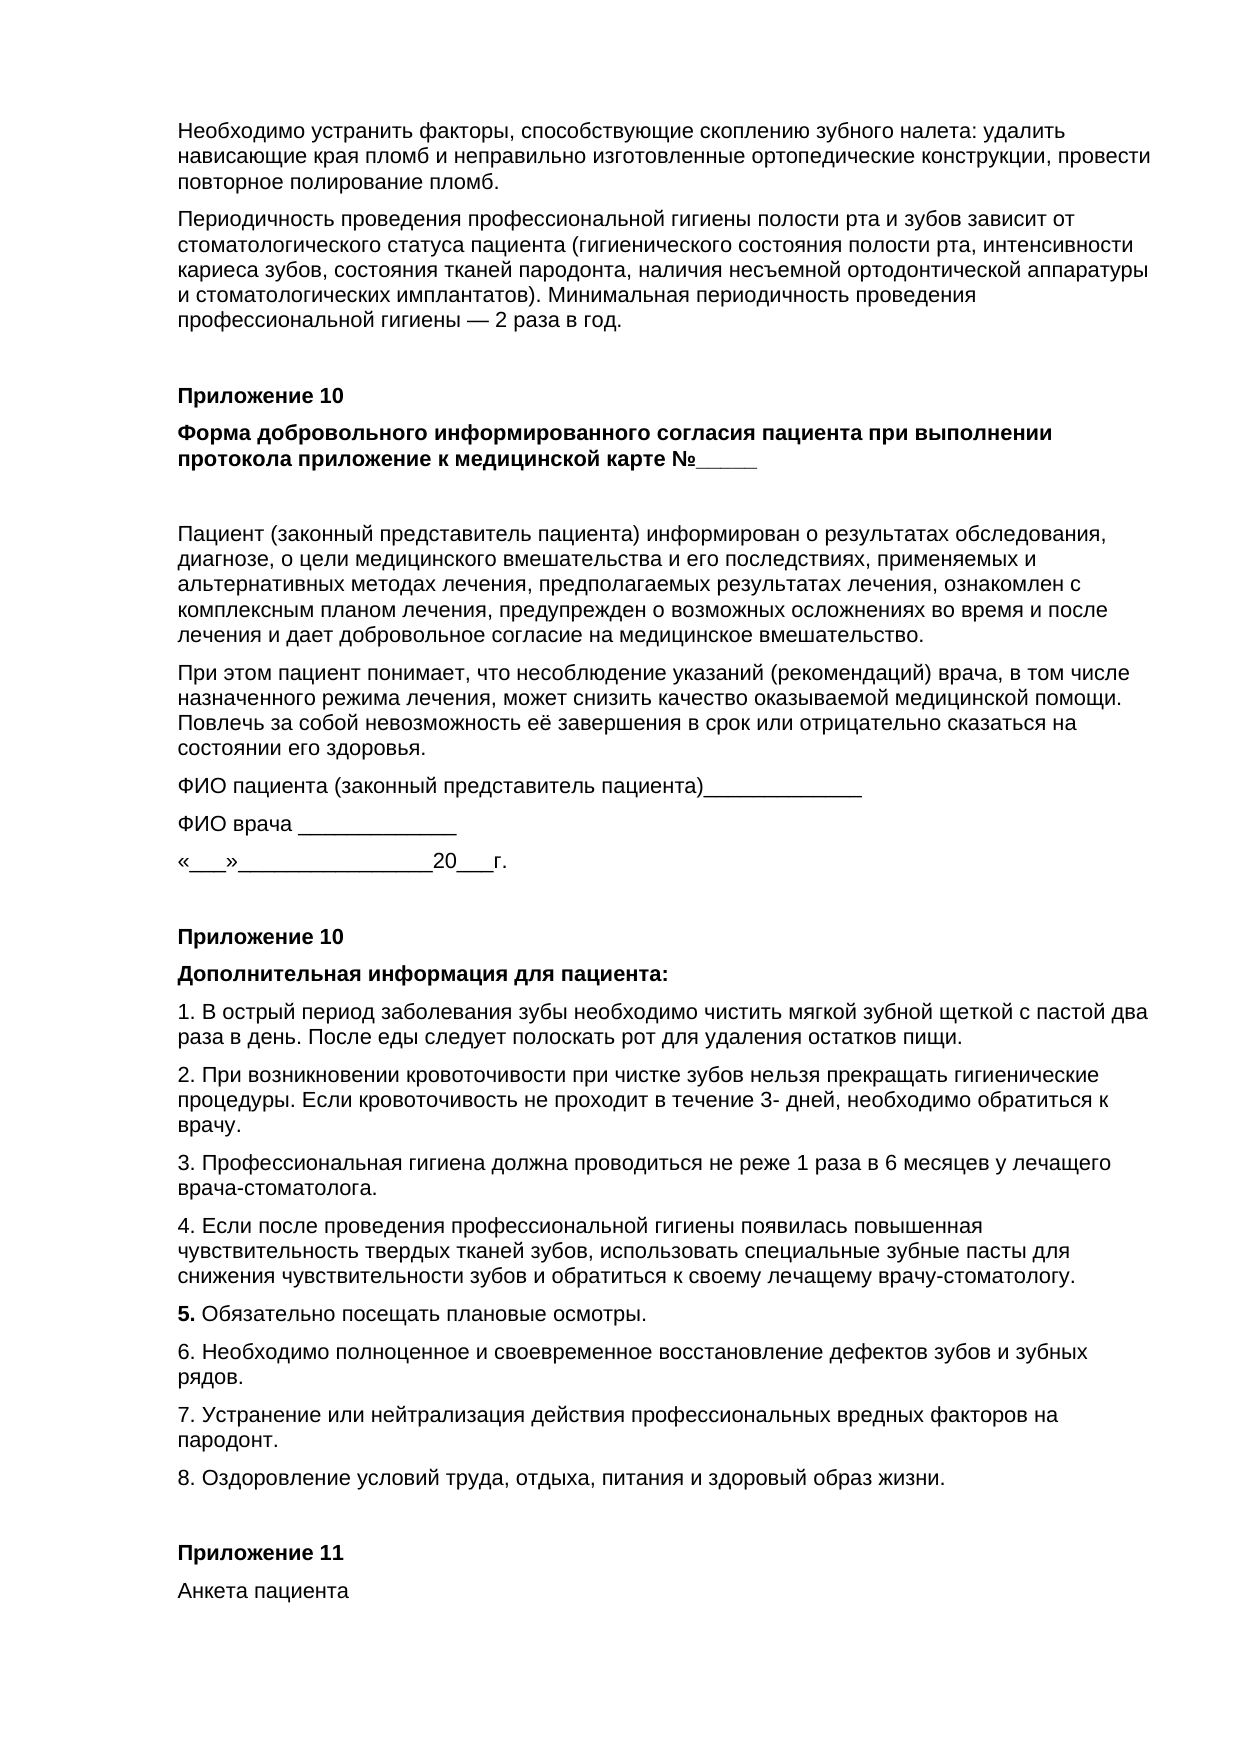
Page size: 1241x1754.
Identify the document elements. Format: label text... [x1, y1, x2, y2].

text Необходимо устранить факторы, способствующие скоплению зубного налета: удалить нависающие края пломб и неправильно изготовленные ортопедические конструкции, провести повторное полирование пломб. [177, 118, 1152, 194]
text 1. В острый период заболевания зубы необходимо чистить мягкой зубной щеткой с пастой два раза в день. После еды следует полоскать рот для удаления остатков пищи. [177, 999, 1152, 1049]
text Анкета пациента [177, 1578, 1152, 1603]
text 8. Оздоровление условий труда, отдыха, питания и здоровый образ жизни. [177, 1464, 1152, 1490]
text Форма добровольного информированного согласия пациента при выполнении протокола приложение к медицинской карте №_____ [177, 420, 1152, 471]
text «___»________________20___г. [177, 848, 1152, 873]
text 2. При возникновении кровоточивости при чистке зубов нельзя прекращать гигиенические процедуры. Если кровоточивость не проходит в течение 3- дней, необходимо обратиться к врачу. [177, 1062, 1152, 1137]
text Приложение 10 [177, 382, 1152, 408]
text 5. Обязательно посещать плановые осмотры. [177, 1301, 1152, 1326]
text 7. Устранение или нейтрализация действия профессиональных вредных факторов на пародонт. [177, 1402, 1152, 1452]
text Периодичность проведения профессиональной гигиены полости рта и зубов зависит от стоматологического статуса пациента (гигиенического состояния полости рта, интенсивности кариеса зубов, состояния тканей пародонта, наличия несъемной ортодонтической аппаратуры и стоматологических имплантатов). Минимальная периодичность проведения профессиональной гигиены — 2 раза в год. [177, 206, 1152, 332]
text ФИО пациента (законный представитель пациента)_____________ [177, 773, 1152, 798]
text ФИО врача _____________ [177, 810, 1152, 836]
text Приложение 10 [177, 923, 1152, 949]
text 3. Профессиональная гигиена должна проводиться не реже 1 раза в 6 месяцев у лечащего врача-стоматолога. [177, 1150, 1152, 1200]
text При этом пациент понимает, что несоблюдение указаний (рекомендаций) врача, в том числе назначенного режима лечения, может снизить качество оказываемой медицинской помощи. Повлечь за собой невозможность её завершения в срок или отрицательно сказаться на состоянии его здоровья. [177, 659, 1152, 760]
text 4. Если после проведения профессиональной гигиены появилась повышенная чувствительность твердых тканей зубов, использовать специальные зубные пасты для снижения чувствительности зубов и обратиться к своему лечащему врачу-стоматологу. [177, 1213, 1152, 1288]
text 6. Необходимо полноценное и своевременное восстановление дефектов зубов и зубных рядов. [177, 1339, 1152, 1389]
text Пациент (законный представитель пациента) информирован о результатах обследования, диагнозе, о цели медицинского вмешательства и его последствиях, применяемых и альтернативных методах лечения, предполагаемых результатах лечения, ознакомлен с комплексным планом лечения, предупрежден о возможных осложнениях во время и после лечения и дает добровольное согласие на медицинское вмешательство. [177, 521, 1152, 647]
text Приложение 11 [177, 1540, 1152, 1565]
text Дополнительная информация для пациента: [177, 961, 1152, 986]
